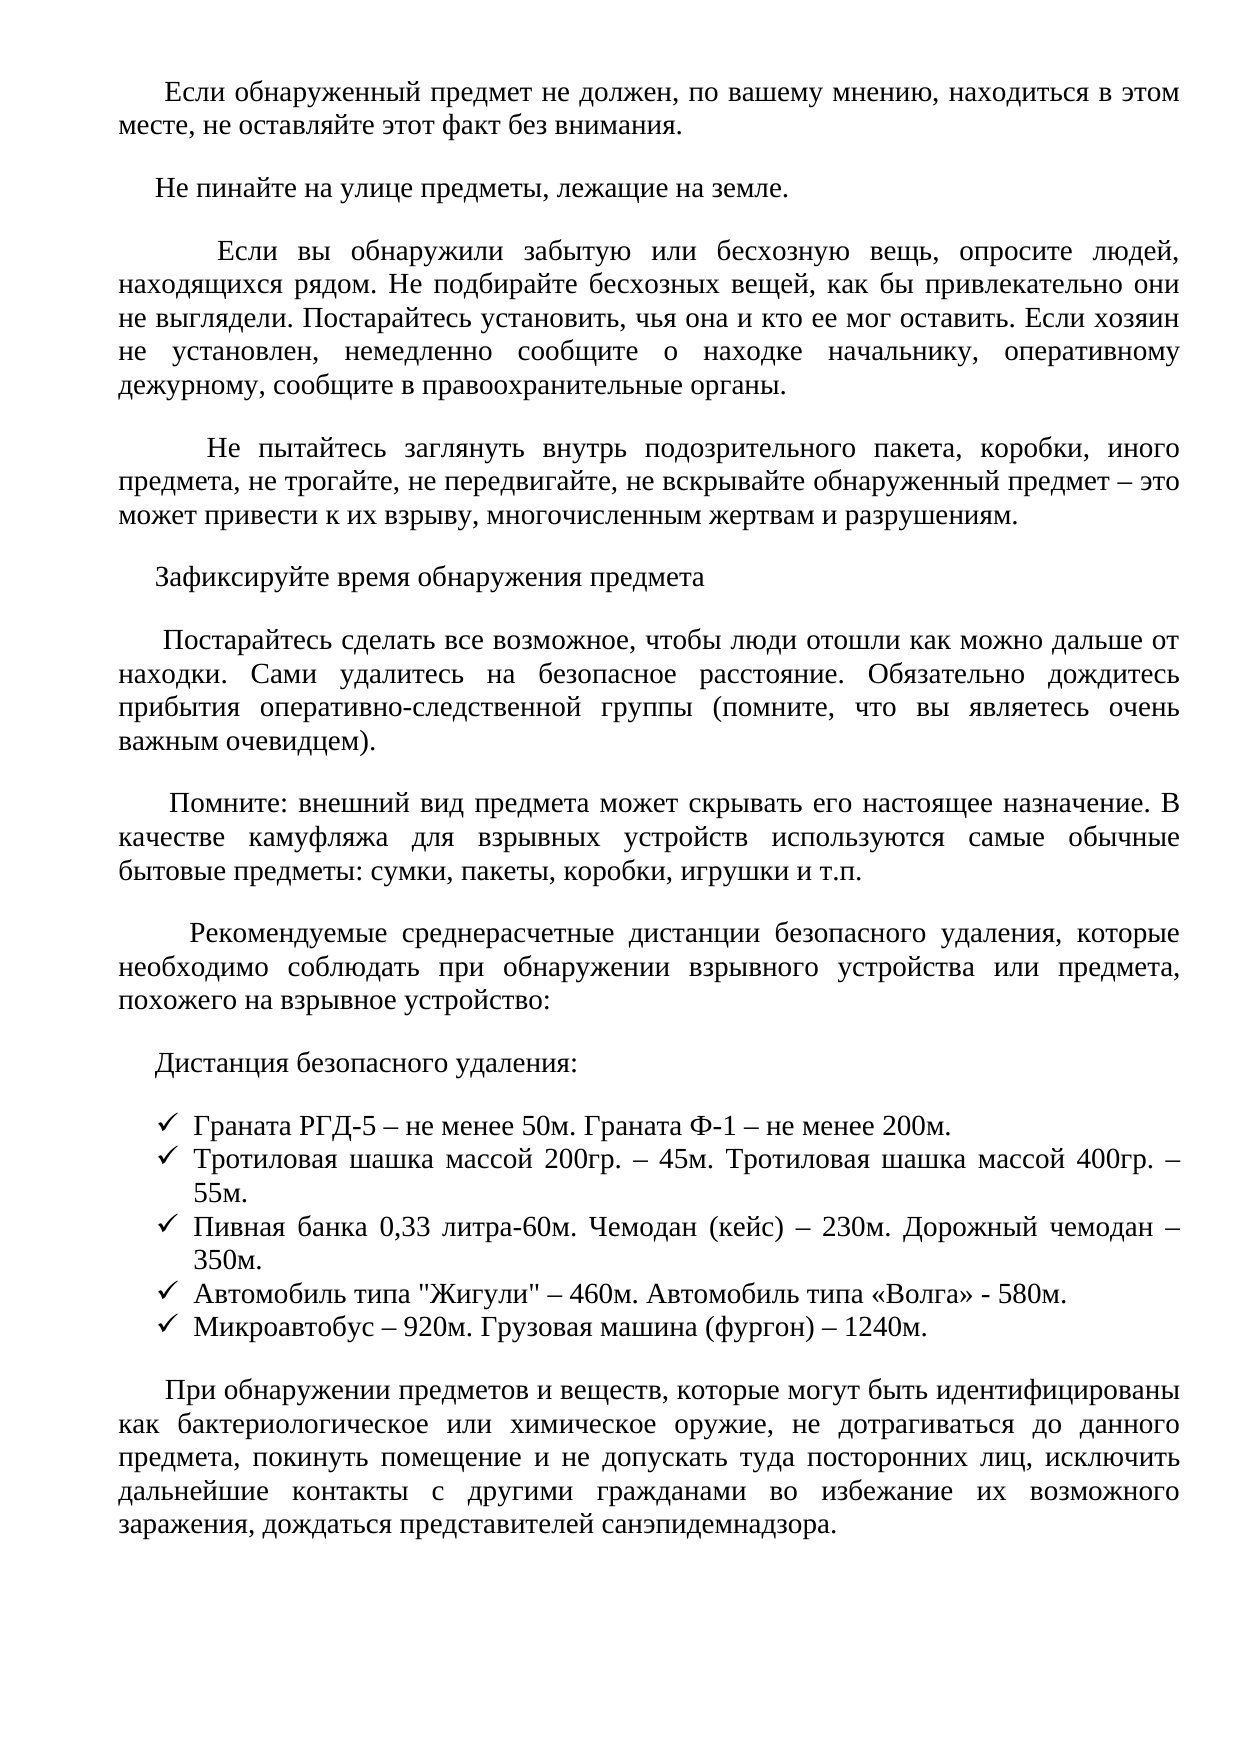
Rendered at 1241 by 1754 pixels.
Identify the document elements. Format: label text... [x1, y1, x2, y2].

list Граната РГД-5 – не менее 50м. Граната Ф-1 – не менее 200м. [156, 1108, 1181, 1141]
list Автомобиль типа "Жигули" – 460м. Автомобиль типа «Волга» - 580м. [156, 1276, 1181, 1309]
text При обнаружении предметов и веществ, которые могут быть идентифицированы как бактериологическое или химическое оружие, не дотрагиваться до данного предмета, покинуть помещение и не допускать туда посторонних лиц, исключить дальнейшие контакты с другими гражданами во избежание их возможного заражения, дождаться представителей санэпидемнадзора. [118, 1372, 1181, 1540]
text Дистанция безопасного удаления: [118, 1045, 1181, 1079]
text Если обнаруженный предмет не должен, по вашему мнению, находиться в этом месте, не оставляйте этот факт без внимания. [118, 74, 1181, 141]
text Постарайтесь сделать все возможное, чтобы люди отошли как можно дальше от находки. Сами удалитесь на безопасное расстояние. Обязательно дождитесь прибытия оперативно-следственной группы (помните, что вы являетесь очень важным очевидцем). [118, 622, 1181, 756]
text Не пытайтесь заглянуть внутрь подозрительного пакета, коробки, иного предмета, не трогайте, не передвигайте, не вскрывайте обнаруженный предмет – это может привести к их взрыву, многочисленным жертвам и разрушениям. [118, 430, 1181, 530]
text Не пинайте на улице предметы, лежащие на земле. [118, 170, 1181, 204]
text Рекомендуемые среднерасчетные дистанции безопасного удаления, которые необходимо соблюдать при обнаружении взрывного устройства или предмета, похожего на взрывное устройство: [118, 915, 1181, 1016]
list Пивная банка 0,33 литра-60м. Чемодан (кейс) – 230м. Дорожный чемодан – 350м. [156, 1209, 1181, 1276]
list Микроавтобус – 920м. Грузовая машина (фургон) – 1240м. [156, 1309, 1181, 1343]
text Если вы обнаружили забытую или бесхозную вещь, опросите людей, находящихся рядом. Не подбирайте бесхозных вещей, как бы привлекательно они не выглядели. Постарайтесь установить, чья она и кто ее мог оставить. Если хозяин не установлен, немедленно сообщите о находке начальнику, оперативному дежурному, сообщите в правоохранительные органы. [118, 233, 1181, 401]
list Тротиловая шашка массой 200гр. – 45м. Тротиловая шашка массой 400гр. – 55м. [156, 1141, 1181, 1209]
text Зафиксируйте время обнаружения предмета [118, 559, 1181, 593]
text Помните: внешний вид предмета может скрывать его настоящее назначение. В качестве камуфляжа для взрывных устройств используются самые обычные бытовые предметы: сумки, пакеты, коробки, игрушки и т.п. [118, 786, 1181, 886]
